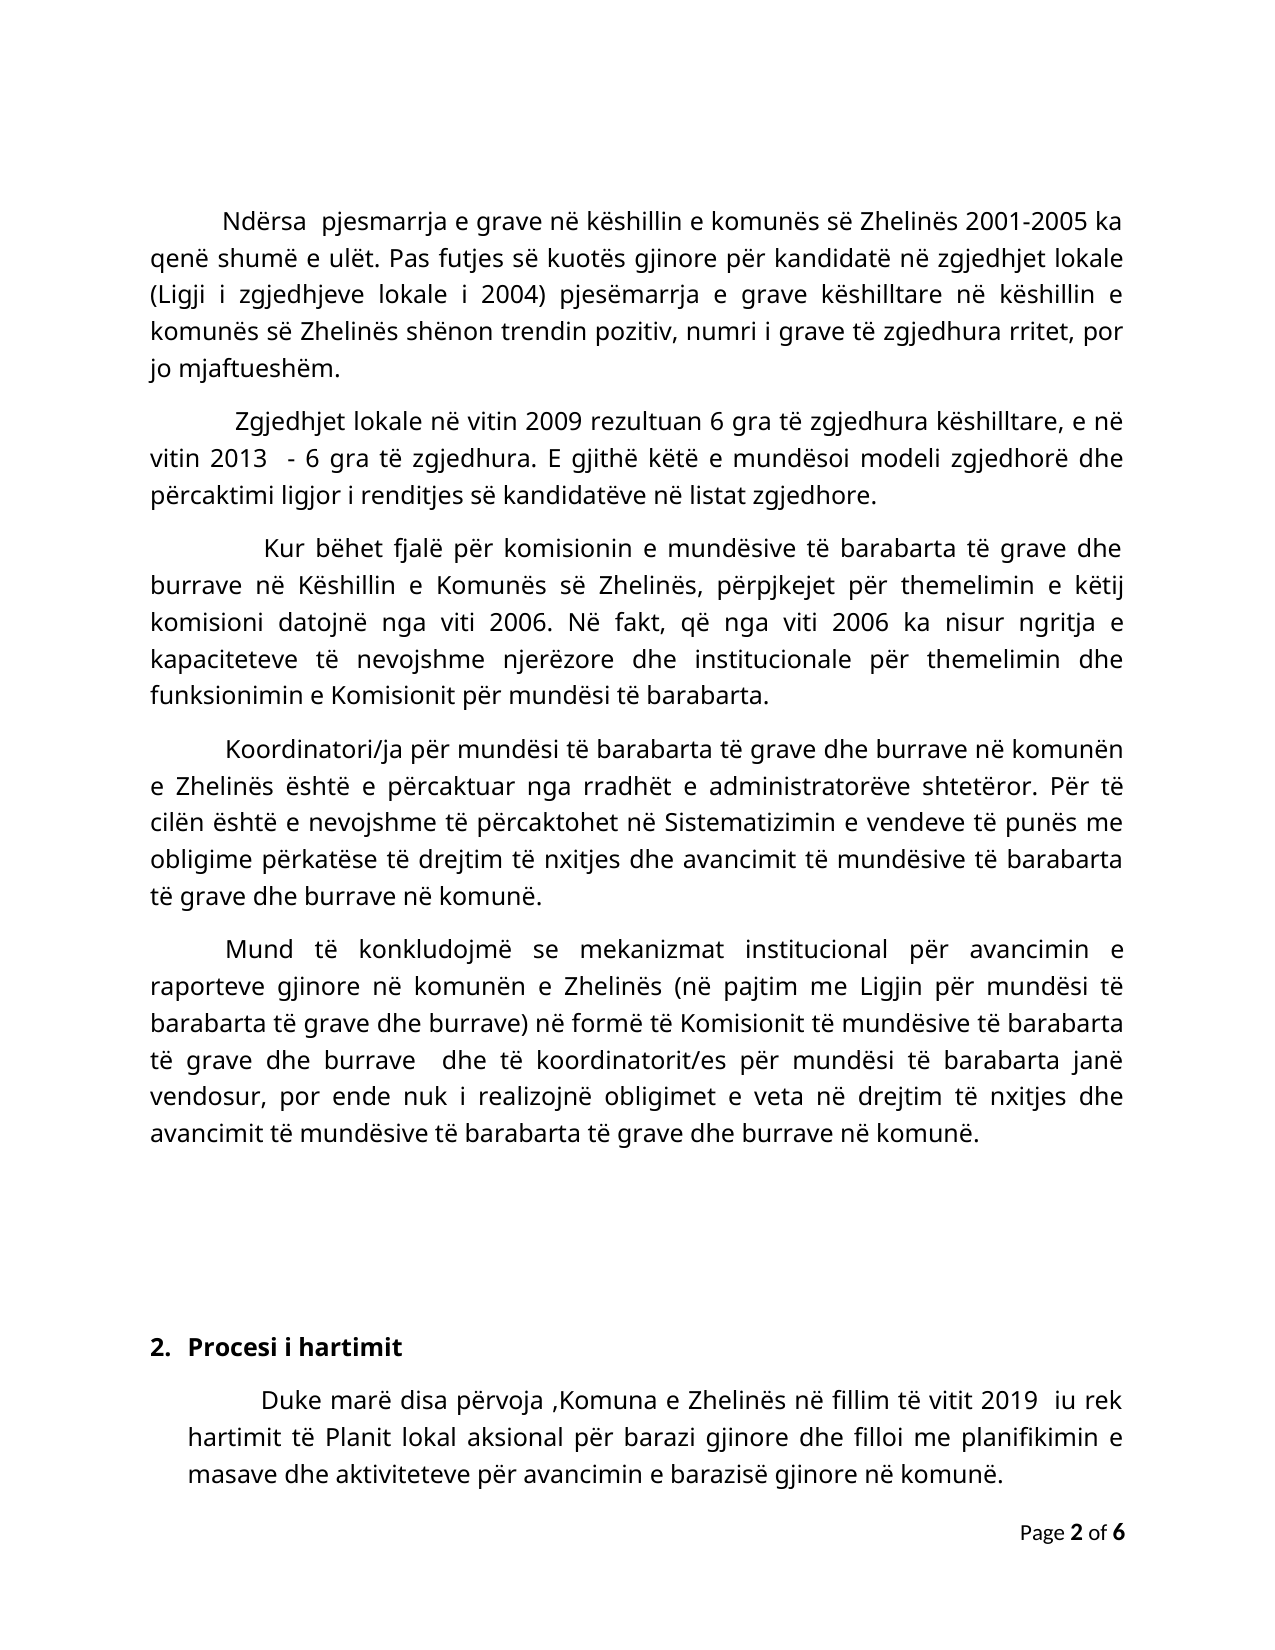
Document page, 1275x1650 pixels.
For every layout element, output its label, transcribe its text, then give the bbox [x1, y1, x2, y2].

text Zgjedhjet lokale në vitin 2009 rezultuan 6 gra të zgjedhura këshilltare, e në vitin 2013 - 6 gra të zgjedhura. E gjithë këtë e mundësoi modeli zgjedhorë dhe përcaktimi ligjor i renditjes së kandidatëve në listat zgjedhore. [150, 404, 1125, 512]
text Kur bëhet fjalë për komisionin e mundësive të barabarta të grave dhe burrave në Këshillin e Komunës së Zhelinës, përpjkejet për themelimin e këtij komisioni datojnë nga viti 2006. Në fakt, që nga viti 2006 ka nisur ngritja e kapaciteteve të nevojshme njerëzore dhe institucionale për themelimin dhe funksionimin e Komisionit për mundësi të barabarta. [150, 531, 1125, 712]
text Duke marë disa përvoja ,Komuna e Zhelinës në fillim të vitit 2019 iu rek hartimit të Planit lokal aksional për barazi gjinore dhe filloi me planifikimin e masave dhe aktiviteteve për avancimin e barazisë gjinore në komunë. [187, 1383, 1125, 1491]
list Procesi i hartimit [150, 1329, 1125, 1364]
text Koordinatori/ja për mundësi të barabarta të grave dhe burrave në komunën e Zhelinës është e përcaktuar nga rradhët e administratorëve shtetëror. Për të cilën është e nevojshme të përcaktohet në Sistematizimin e vendeve të punës me obligime përkatëse të drejtim të nxitjes dhe avancimit të mundësive të barabarta të grave dhe burrave në komunë. [150, 731, 1125, 913]
text Mund të konkludojmë se mekanizmat institucional për avancimin e raporteve gjinore në komunën e Zhelinës (në pajtim me Ligjin për mundësi të barabarta të grave dhe burrave) në formë të Komisionit të mundësive të barabarta të grave dhe burrave dhe të koordinatorit/es për mundësi të barabarta janë vendosur, por ende nuk i realizojnë obligimet e veta në drejtim të nxitjes dhe avancimit të mundësive të barabarta të grave dhe burrave në komunë. [150, 932, 1125, 1150]
text Ndërsa pjesmarrja e grave në këshillin e komunës së Zhelinës 2001-2005 ka qenë shumë e ulët. Pas futjes së kuotës gjinore për kandidatë në zgjedhjet lokale (Ligji i zgjedhjeve lokale i 2004) pjesëmarrja e grave këshilltare në këshillin e komunës së Zhelinës shënon trendin pozitiv, numri i grave të zgjedhura rritet, por jo mjaftueshëm. [150, 203, 1125, 384]
